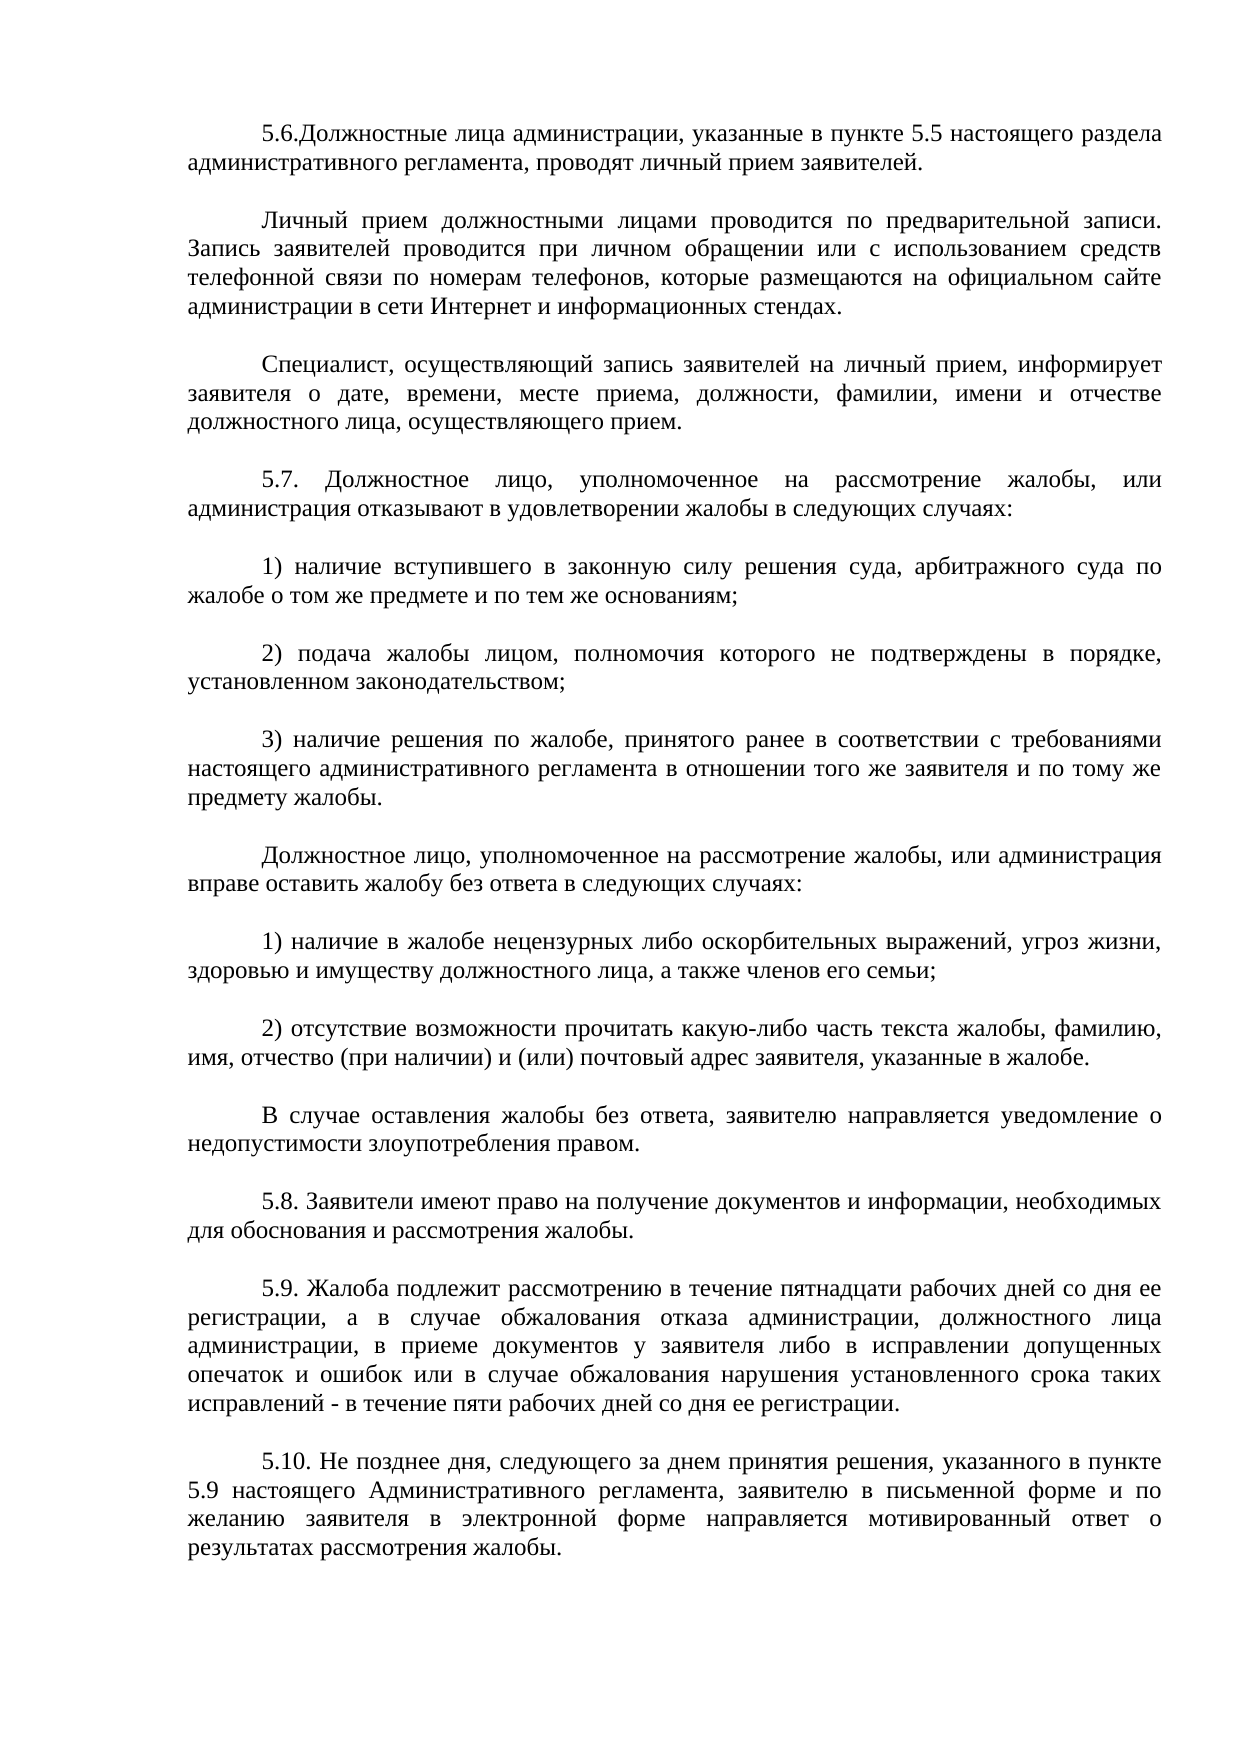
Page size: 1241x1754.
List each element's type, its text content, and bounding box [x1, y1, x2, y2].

text 2) отсутствие возможности прочитать какую-либо часть текста жалобы, фамилию, имя, отчество (при наличии) и (или) почтовый адрес заявителя, указанные в жалобе. [187, 1013, 1163, 1071]
text 5.10. Не позднее дня, следующего за днем принятия решения, указанного в пункте 5.9 настоящего Административного регламента, заявителю в письменной форме и по желанию заявителя в электронной форме направляется мотивированный ответ о результатах рассмотрения жалобы. [187, 1446, 1163, 1561]
text 5.7. Должностное лицо, уполномоченное на рассмотрение жалобы, или администрация отказывают в удовлетворении жалобы в следующих случаях: [187, 464, 1163, 522]
text 5.6.Должностные лица администрации, указанные в пункте 5.5 настоящего раздела административного регламента, проводят личный прием заявителей. [187, 118, 1163, 176]
text 5.8. Заявители имеют право на получение документов и информации, необходимых для обоснования и рассмотрения жалобы. [187, 1186, 1163, 1244]
text 1) наличие в жалобе нецензурных либо оскорбительных выражений, угроз жизни, здоровью и имуществу должностного лица, а также членов его семьи; [187, 926, 1163, 984]
text 5.9. Жалоба подлежит рассмотрению в течение пятнадцати рабочих дней со дня ее регистрации, а в случае обжалования отказа администрации, должностного лица администрации, в приеме документов у заявителя либо в исправлении допущенных опечаток и ошибок или в случае обжалования нарушения установленного срока таких исправлений - в течение пяти рабочих дней со дня ее регистрации. [187, 1273, 1163, 1417]
text Специалист, осуществляющий запись заявителей на личный прием, информирует заявителя о дате, времени, месте приема, должности, фамилии, имени и отчестве должностного лица, осуществляющего прием. [187, 349, 1163, 435]
text Личный прием должностными лицами проводится по предварительной записи. Запись заявителей проводится при личном обращении или с использованием средств телефонной связи по номерам телефонов, которые размещаются на официальном сайте администрации в сети Интернет и информационных стендах. [187, 205, 1163, 320]
text В случае оставления жалобы без ответа, заявителю направляется уведомление о недопустимости злоупотребления правом. [187, 1100, 1163, 1157]
text 2) подача жалобы лицом, полномочия которого не подтверждены в порядке, установленном законодательством; [187, 638, 1163, 695]
text 3) наличие решения по жалобе, принятого ранее в соответствии с требованиями настоящего административного регламента в отношении того же заявителя и по тому же предмету жалобы. [187, 724, 1163, 811]
text Должностное лицо, уполномоченное на рассмотрение жалобы, или администрация вправе оставить жалобу без ответа в следующих случаях: [187, 840, 1163, 897]
text 1) наличие вступившего в законную силу решения суда, арбитражного суда по жалобе о том же предмете и по тем же основаниям; [187, 551, 1163, 608]
